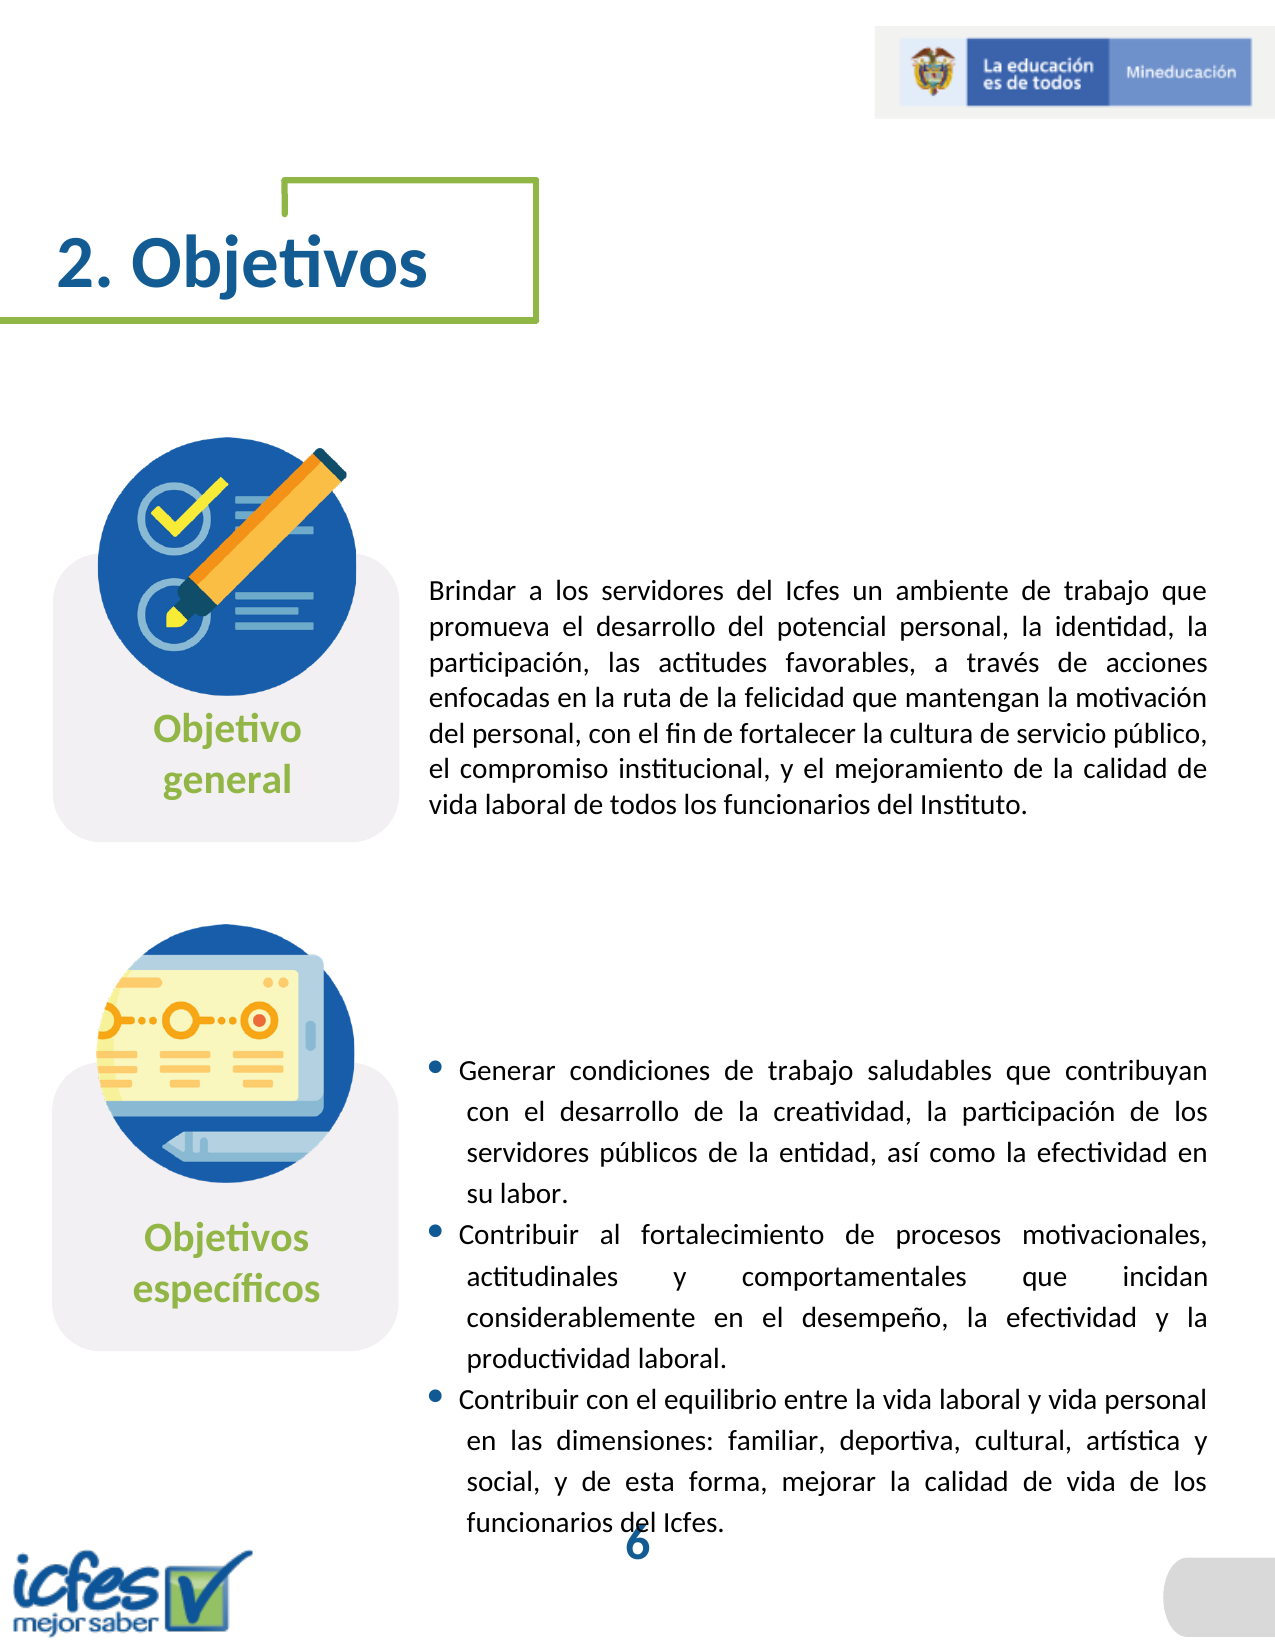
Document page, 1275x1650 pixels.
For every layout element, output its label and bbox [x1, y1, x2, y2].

picture [0, 1543, 273, 1645]
picture [96, 924, 355, 1183]
picture [874, 26, 1275, 119]
picture [97, 437, 357, 696]
